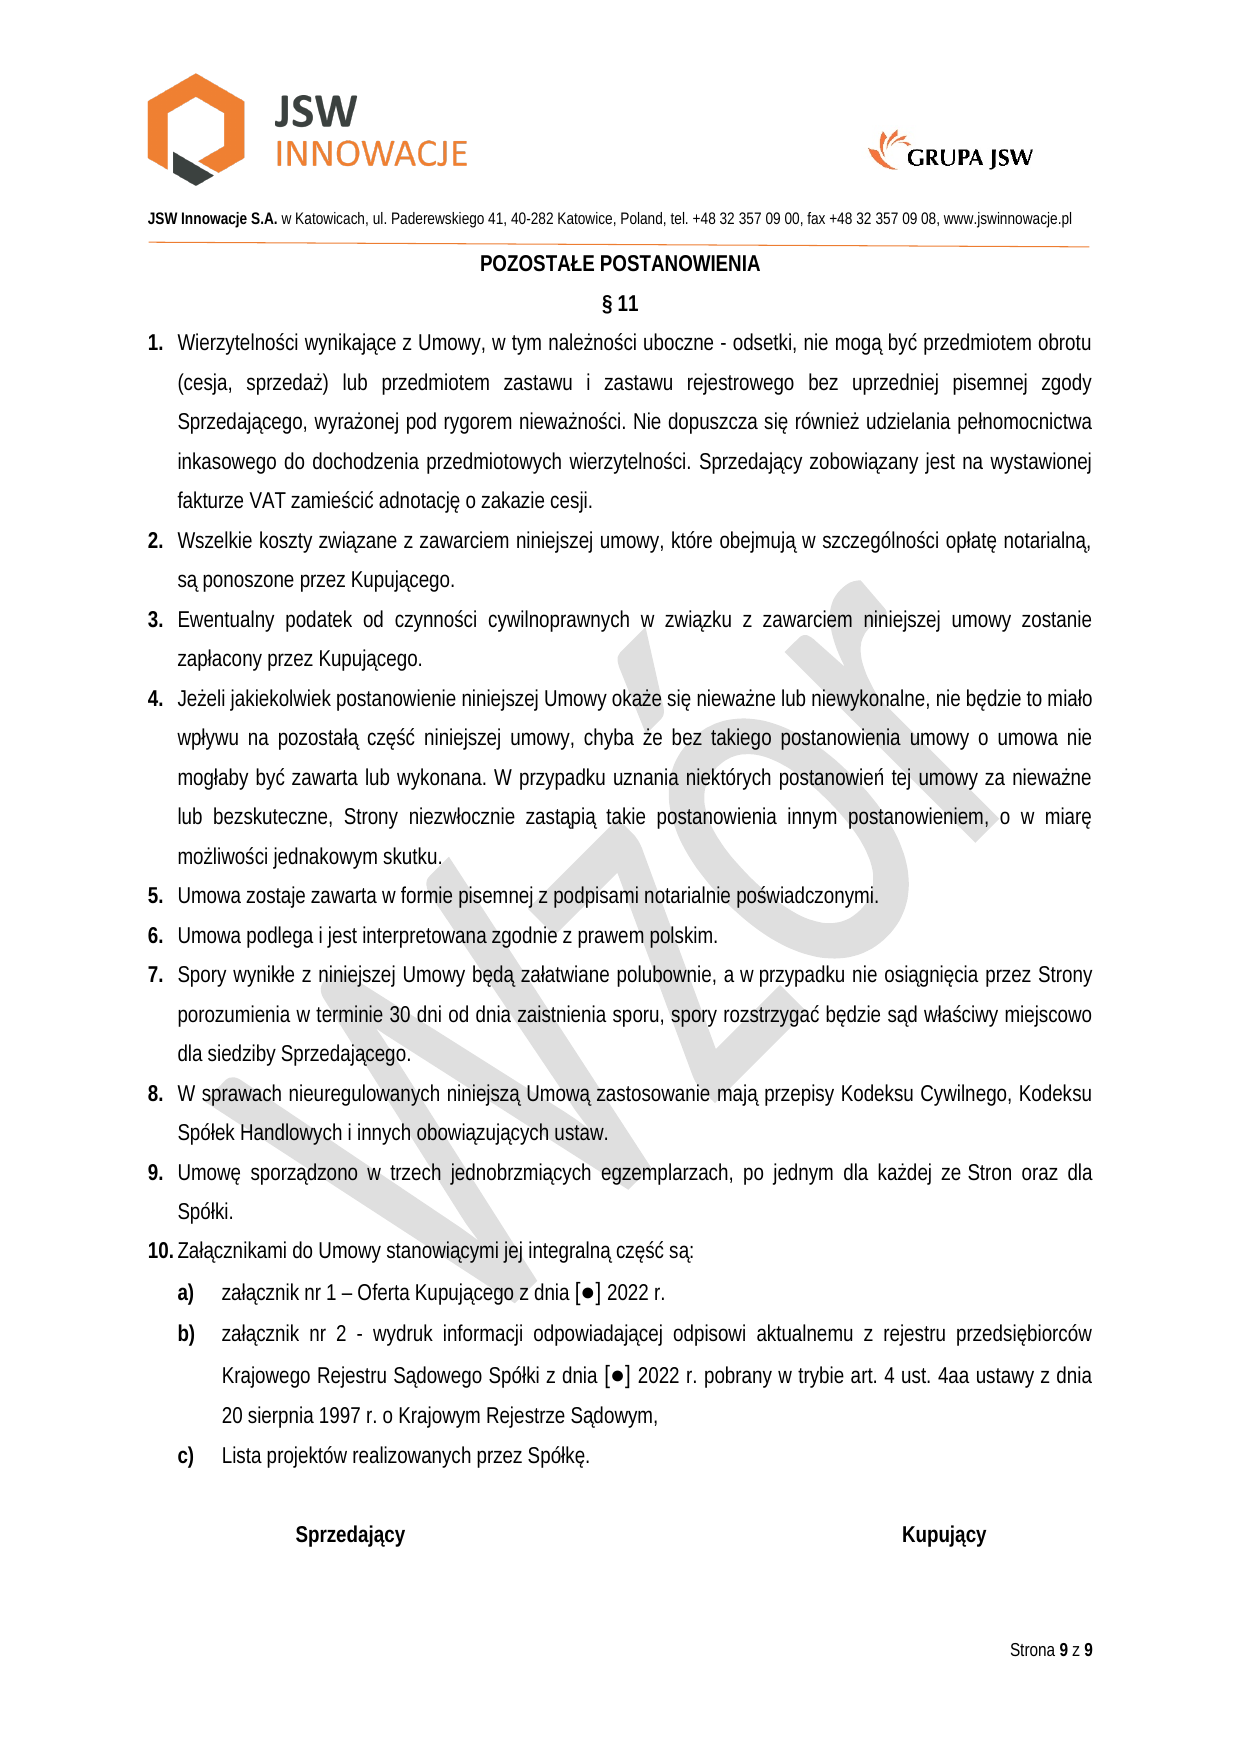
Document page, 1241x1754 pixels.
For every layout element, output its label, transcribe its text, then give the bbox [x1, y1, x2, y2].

list Umowa zostaje zawarta w formie pisemnej z podpisami notarialnie poświadczonymi. [148, 882, 1092, 908]
list Jeżeli jakiekolwiek postanowienie niniejszej Umowy okaże się nieważne lub niewykonalne, nie będzie to miało wpływu na pozostałą część niniejszej umowy, chyba że bez takiego postanowienia umowy o umowa nie mogłaby być zawarta lub wykonana. W przypadku uznania niektórych postanowień tej umowy za nieważne lub bezskuteczne, Strony niezwłocznie zastąpią takie postanowienia innym postanowieniem, o w miarę możliwości jednakowym skutku. [148, 685, 1092, 869]
list Spory wynikłe z niniejszej Umowy będą załatwiane polubownie, a w przypadku nie osiągnięcia przez Strony porozumienia w terminie 30 dni od dnia zaistnienia sporu, spory rozstrzygać będzie sąd właściwy miejscowo dla siedziby Sprzedającego. [148, 961, 1092, 1066]
text § 11 [148, 290, 1092, 316]
picture [147, 73, 467, 186]
list Ewentualny podatek od czynności cywilnoprawnych w związku z zawarciem niniejszej umowy zostanie zapłacony przez Kupującego. [148, 606, 1092, 672]
text POZOSTAŁE POSTANOWIENIA [148, 250, 1092, 277]
list Wierzytelności wynikające z Umowy, w tym należności uboczne - odsetki, nie mogą być przedmiotem obrotu (cesja, sprzedaż) lub przedmiotem zastawu i zastawu rejestrowego bez uprzedniej pisemnej zgody Sprzedającego, wyrażonej pod rygorem nieważności. Nie dopuszcza się również udzielania pełnomocnictwa inkasowego do dochodzenia przedmiotowych wierzytelności. Sprzedający zobowiązany jest na wystawionej fakturze VAT zamieścić adnotację o zakazie cesji. [148, 329, 1092, 514]
list Lista projektów realizowanych przez Spółkę. [177, 1442, 1092, 1468]
picture [861, 125, 1039, 176]
list załącznik nr 1 – Oferta Kupującego z dnia [●] 2022 r. [177, 1277, 1092, 1306]
list Załącznikami do Umowy stanowiącymi jej integralną część są: [148, 1237, 1092, 1264]
text Sprzedający Kupujący [222, 1521, 1092, 1547]
list Umowę sporządzono w trzech jednobrzmiących egzemplarzach, po jednym dla każdej ze Stron oraz dla Spółki. [148, 1158, 1092, 1224]
list W sprawach nieuregulowanych niniejszą Umową zastosowanie mają przepisy Kodeksu Cywilnego, Kodeksu Spółek Handlowych i innych obowiązujących ustaw. [148, 1079, 1092, 1145]
list Wszelkie koszty związane z zawarciem niniejszej umowy, które obejmują w szczególności opłatę notarialną, są ponoszone przez Kupującego. [148, 527, 1092, 593]
list Umowa podlega i jest interpretowana zgodnie z prawem polskim. [148, 922, 1092, 948]
list załącznik nr 2 - wydruk informacji odpowiadającej odpisowi aktualnemu z rejestru przedsiębiorców Krajowego Rejestru Sądowego Spółki z dnia [●] 2022 r. pobrany w trybie art. 4 ust. 4aa ustawy z dnia 20 sierpnia 1997 r. o Krajowym Rejestrze Sądowym, [177, 1320, 1092, 1428]
